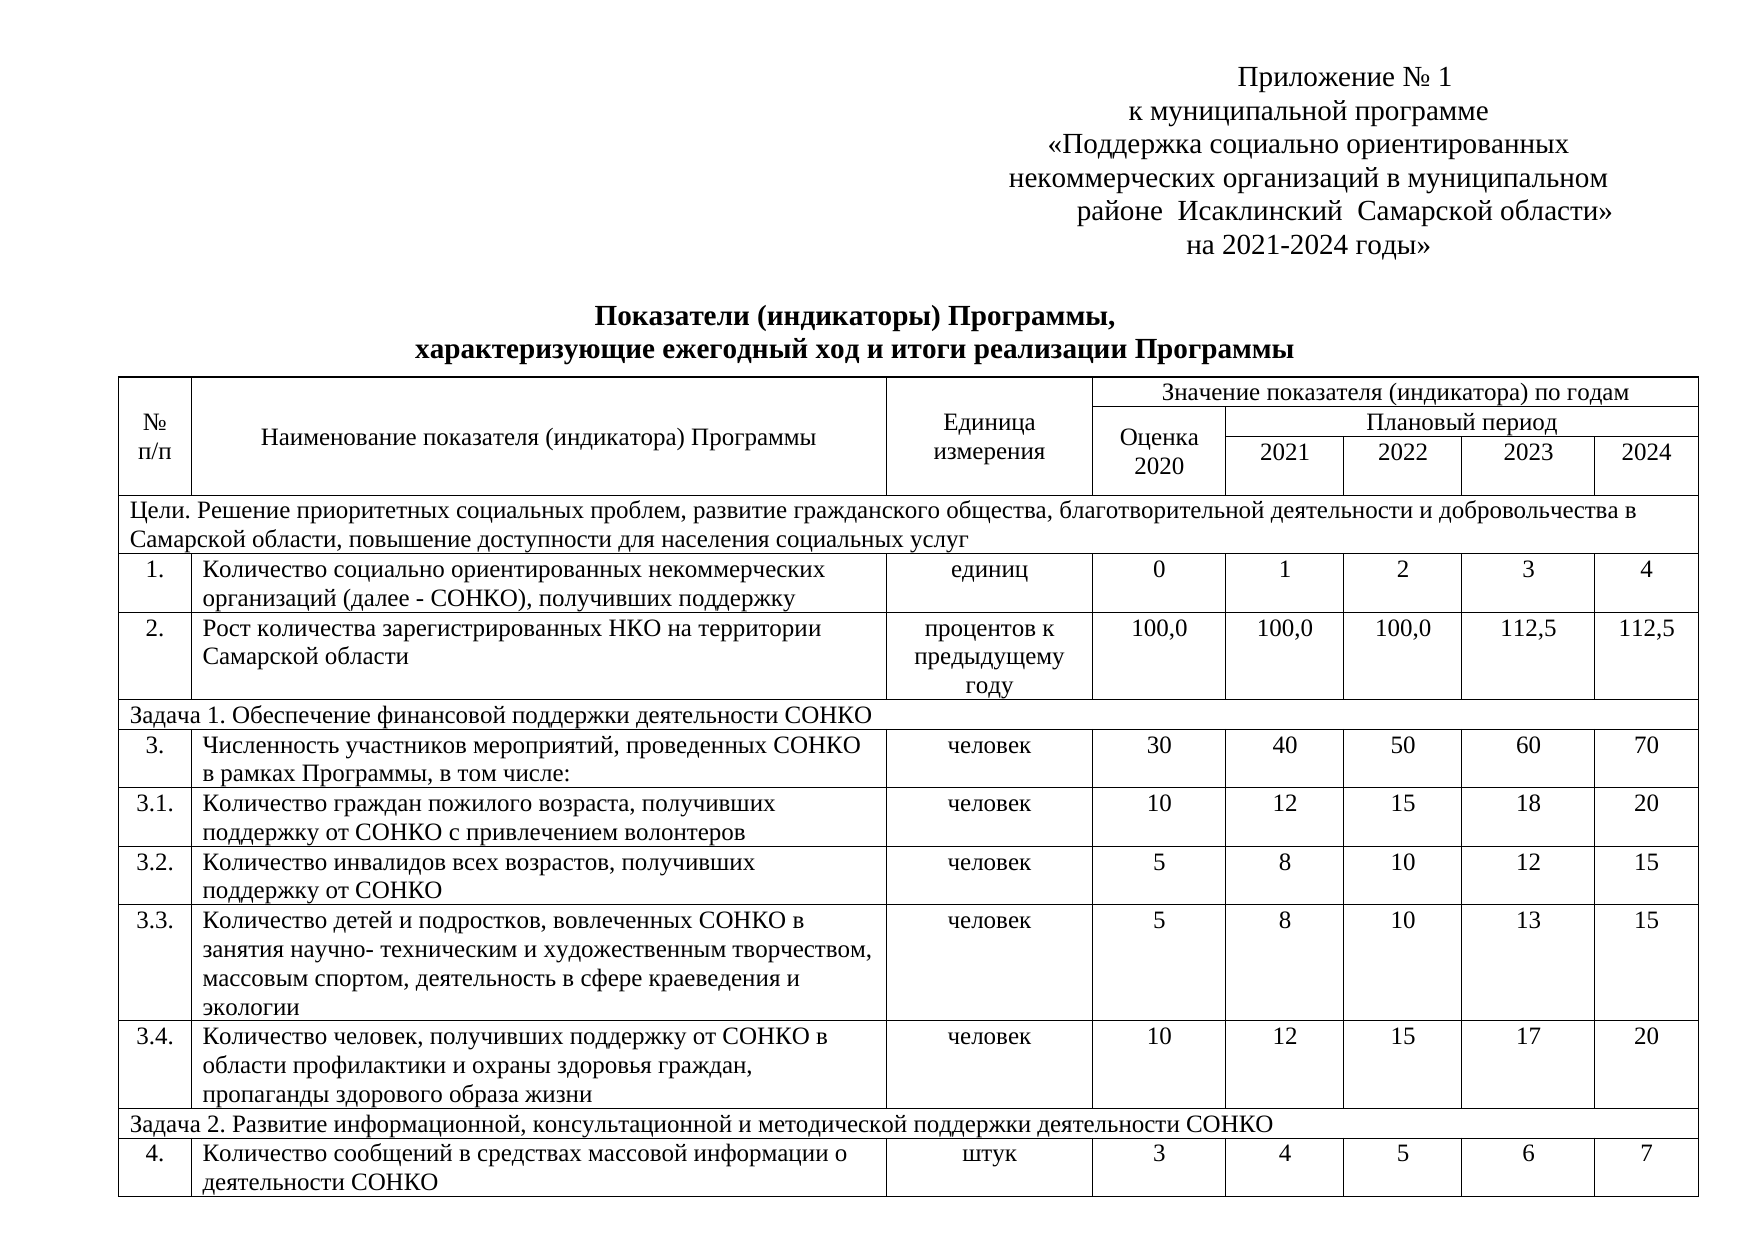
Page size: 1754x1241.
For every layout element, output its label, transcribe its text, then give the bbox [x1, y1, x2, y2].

table_cell штук [887, 1139, 1092, 1196]
table_cell процентов к предыдущему году [887, 613, 1092, 699]
subtitle Показатели (индикаторы) Программы, характеризующие ежегодный ход и итоги реализации Программы [74, 298, 1636, 365]
table_cell человек [887, 1021, 1092, 1108]
table_cell Количество сообщений в средствах массовой информации о деятельности СОНКО [192, 1139, 886, 1196]
table_cell 0 [1093, 554, 1225, 612]
table_cell 5 [1344, 1139, 1461, 1196]
table_cell 2022 [1344, 437, 1461, 494]
table_cell Количество социально ориентированных некоммерческих организаций (далее - СОНКО), получивших поддержку [192, 554, 886, 612]
table_cell 50 [1344, 730, 1461, 787]
table_cell 8 [1226, 905, 1343, 1020]
table_header Приложение № 1 к муниципальной программе «Поддержка социально ориентированных некоммерческих организаций в муниципальном районе Исаклинский Самарской области» на 2021-2024 годы» [960, 59, 1657, 287]
table_cell 2. [119, 613, 191, 699]
table_cell 1 [1226, 554, 1343, 612]
table_cell 10 [1093, 1021, 1225, 1108]
table_cell 30 [1093, 730, 1225, 787]
table_header № п/п [119, 378, 191, 494]
table_cell Количество человек, получивших поддержку от СОНКО в области профилактики и охраны здоровья граждан, пропаганды здорового образа жизни [192, 1021, 886, 1108]
table_cell 3.2. [119, 847, 191, 904]
table_cell 3.3. [119, 905, 191, 1020]
table_cell 6 [1462, 1139, 1594, 1196]
table_cell 100,0 [1226, 613, 1343, 699]
table_cell человек [887, 788, 1092, 846]
table_cell Цели. Решение приоритетных социальных проблем, развитие гражданского общества, благотворительной деятельности и добровольчества в Самарской области, повышение доступности для населения социальных услуг [119, 496, 1698, 553]
table_cell 15 [1595, 847, 1698, 904]
table_cell 70 [1595, 730, 1698, 787]
table_cell Рост количества зарегистрированных НКО на территории Самарской области [192, 613, 886, 699]
table_cell 15 [1344, 1021, 1461, 1108]
table_cell Численность участников мероприятий, проведенных СОНКО в рамках Программы, в том числе: [192, 730, 886, 787]
table_cell 10 [1093, 788, 1225, 846]
table_cell 1. [119, 554, 191, 612]
table_cell 3. [119, 730, 191, 787]
table_cell 15 [1595, 905, 1698, 1020]
table_cell 2023 [1462, 437, 1594, 494]
table_cell 3.1. [119, 788, 191, 846]
table_cell 5 [1093, 847, 1225, 904]
table_cell 5 [1093, 905, 1225, 1020]
table_cell Оценка 2020 [1093, 407, 1225, 494]
table_cell 100,0 [1344, 613, 1461, 699]
table_cell 112,5 [1462, 613, 1594, 699]
table_cell человек [887, 730, 1092, 787]
table_header Единица измерения [887, 378, 1092, 494]
table_cell Количество детей и подростков, вовлеченных СОНКО в занятия научно- техническим и художественным творчеством, массовым спортом, деятельность в сфере краеведения и экологии [192, 905, 886, 1020]
table_cell 15 [1344, 788, 1461, 846]
table_cell 2024 [1595, 437, 1698, 494]
table_cell 10 [1344, 847, 1461, 904]
table_cell 2 [1344, 554, 1461, 612]
table_header Значение показателя (индикатора) по годам [1093, 378, 1698, 406]
table_cell единиц [887, 554, 1092, 612]
table_cell Задача 1. Обеспечение финансовой поддержки деятельности СОНКО [119, 700, 1698, 729]
table_cell 20 [1595, 1021, 1698, 1108]
table_cell Плановый период [1226, 407, 1698, 436]
table_cell 12 [1462, 847, 1594, 904]
table_cell 4 [1226, 1139, 1343, 1196]
table_cell 40 [1226, 730, 1343, 787]
table_cell Задача 2. Развитие информационной, консультационной и методической поддержки деятельности СОНКО [119, 1109, 1698, 1137]
table_cell 4 [1595, 554, 1698, 612]
table_cell 3 [1462, 554, 1594, 612]
table_cell 3 [1093, 1139, 1225, 1196]
table_cell 4. [119, 1139, 191, 1196]
table_cell 7 [1595, 1139, 1698, 1196]
table_cell Количество инвалидов всех возрастов, получивших поддержку от СОНКО [192, 847, 886, 904]
table_cell 8 [1226, 847, 1343, 904]
table_cell Количество граждан пожилого возраста, получивших поддержку от СОНКО с привлечением волонтеров [192, 788, 886, 846]
table_cell человек [887, 847, 1092, 904]
table_cell человек [887, 905, 1092, 1020]
table_cell 100,0 [1093, 613, 1225, 699]
table_cell 13 [1462, 905, 1594, 1020]
table_cell 3.4. [119, 1021, 191, 1108]
table_cell 20 [1595, 788, 1698, 846]
table_header Наименование показателя (индикатора) Программы [192, 378, 886, 494]
table_cell 12 [1226, 1021, 1343, 1108]
table_cell 12 [1226, 788, 1343, 846]
table_cell 112,5 [1595, 613, 1698, 699]
table_cell 10 [1344, 905, 1461, 1020]
table_cell 18 [1462, 788, 1594, 846]
table_cell 2021 [1226, 437, 1343, 494]
table_cell 60 [1462, 730, 1594, 787]
table_cell 17 [1462, 1021, 1594, 1108]
